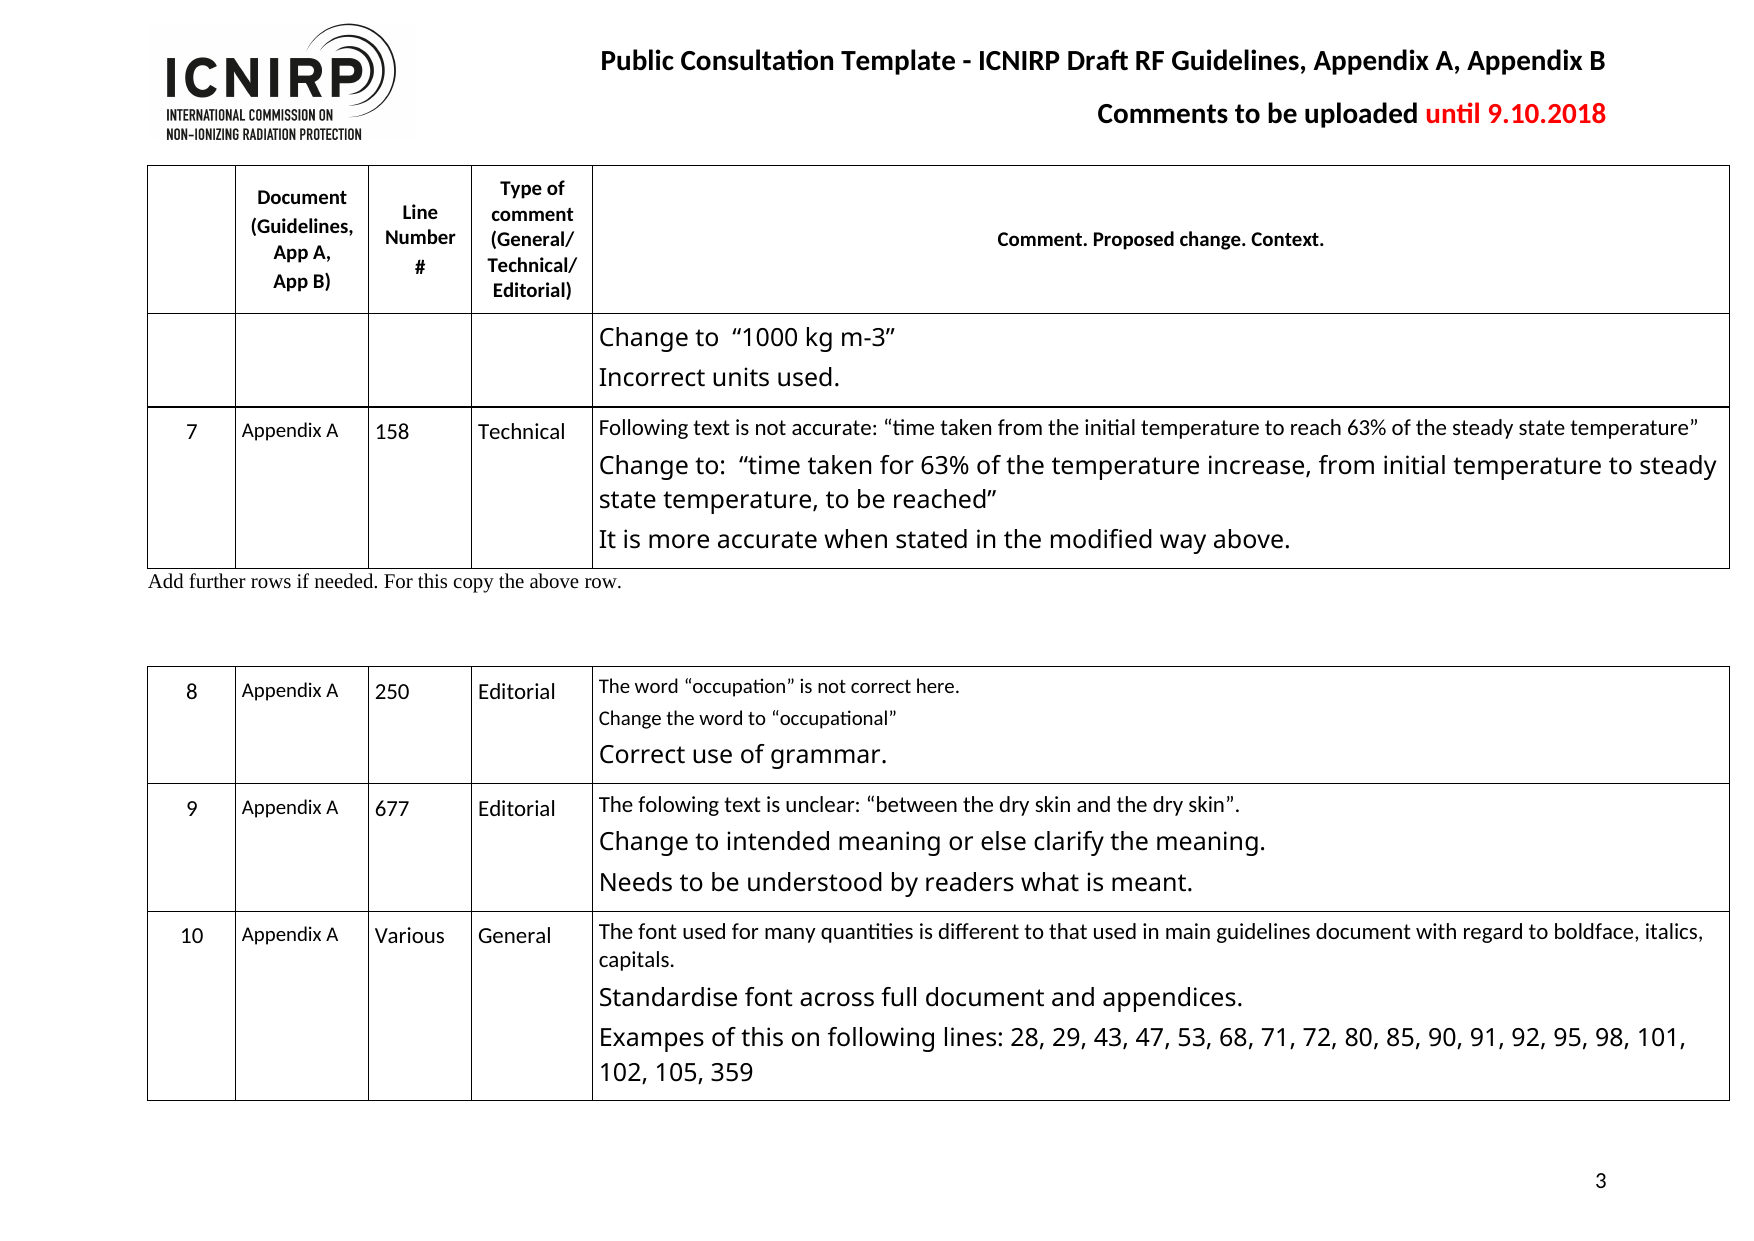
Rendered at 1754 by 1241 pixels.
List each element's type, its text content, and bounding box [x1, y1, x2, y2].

table_cell [593, 784, 1729, 911]
table_cell [472, 912, 592, 1100]
table_cell [472, 784, 592, 911]
table_header [236, 667, 368, 783]
table_cell [148, 784, 235, 911]
text Add further rows if needed. For this copy the above row. [148, 569, 1606, 593]
table_header [148, 667, 235, 783]
table_cell [236, 784, 368, 911]
table_cell [148, 912, 235, 1100]
table_cell [593, 912, 1729, 1100]
table_header “occupation” is not correct here. “occupational” [593, 667, 1729, 783]
table_cell [236, 912, 368, 1100]
table_header [472, 667, 592, 783]
